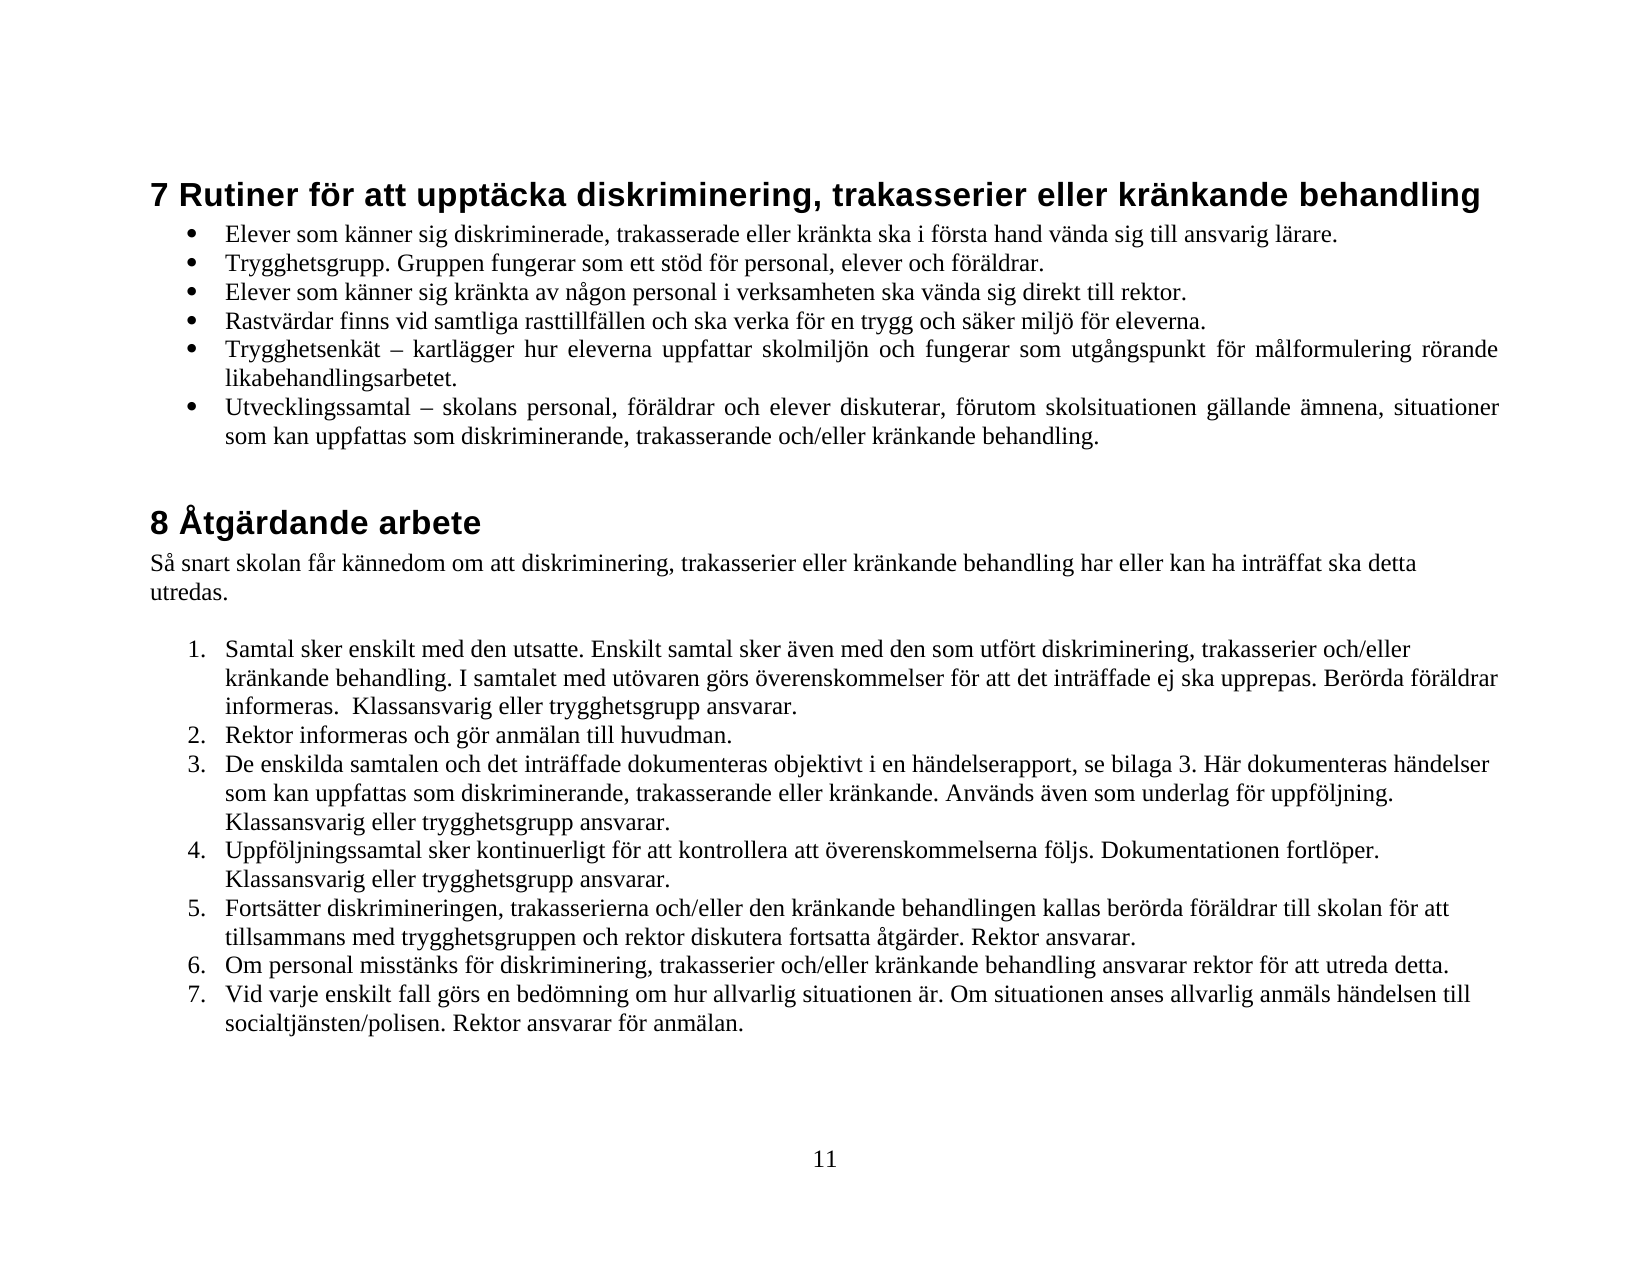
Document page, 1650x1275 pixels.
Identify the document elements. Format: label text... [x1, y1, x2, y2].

list Rastvärdar finns vid samtliga rasttillfällen och ska verka för en trygg och säker miljö för eleverna. [187, 306, 1500, 334]
subtitle 7 Rutiner för att upptäcka diskriminering, trakasserier eller kränkande behandling [150, 175, 1500, 213]
list Trygghetsenkät – kartlägger hur eleverna uppfattar skolmiljön och fungerar som utgångspunkt för målformulering rörande likabehandlingsarbetet. [187, 334, 1500, 392]
list Elever som känner sig kränkta av någon personal i verksamheten ska vända sig direkt till rektor. [187, 277, 1500, 306]
list Om personal misstänks för diskriminering, trakasserier och/eller kränkande behandling ansvarar rektor för att utreda detta. [187, 950, 1500, 979]
list Elever som känner sig diskriminerade, trakasserade eller kränkta ska i första hand vända sig till ansvarig lärare. [187, 219, 1500, 248]
list Fortsätter diskrimineringen, trakasserierna och/eller den kränkande behandlingen kallas berörda föräldrar till skolan för att tillsammans med trygghetsgruppen och rektor diskutera fortsatta åtgärder. Rektor ansvarar. [187, 893, 1500, 950]
subtitle 8 Åtgärdande arbete [150, 503, 1500, 542]
list Rektor informeras och gör anmälan till huvudman. [187, 720, 1500, 749]
text Så snart skolan får kännedom om att diskriminering, trakasserier eller kränkande behandling har eller kan ha inträffat ska detta utredas. [150, 548, 1500, 605]
list Samtal sker enskilt med den utsatte. Enskilt samtal sker även med den som utfört diskriminering, trakasserier och/eller kränkande behandling. I samtalet med utövaren görs överenskommelser för att det inträffade ej ska upprepas. Berörda föräldrar informeras. Klassansvarig eller trygghetsgrupp ansvarar. [187, 634, 1500, 720]
list Uppföljningssamtal sker kontinuerligt för att kontrollera att överenskommelserna följs. Dokumentationen fortlöper. Klassansvarig eller trygghetsgrupp ansvarar. [187, 835, 1500, 893]
list Vid varje enskilt fall görs en bedömning om hur allvarlig situationen är. Om situationen anses allvarlig anmäls händelsen till socialtjänsten/polisen. Rektor ansvarar för anmälan. [187, 979, 1500, 1037]
list De enskilda samtalen och det inträffade dokumenteras objektivt i en händelserapport, se bilaga 3. Här dokumenteras händelser som kan uppfattas som diskriminerande, trakasserande eller kränkande. Används även som underlag för uppföljning. Klassansvarig eller trygghetsgrupp ansvarar. [187, 749, 1500, 835]
list Trygghetsgrupp. Gruppen fungerar som ett stöd för personal, elever och föräldrar. [187, 248, 1500, 277]
list Utvecklingssamtal – skolans personal, föräldrar och elever diskuterar, förutom skolsituationen gällande ämnena, situationer som kan uppfattas som diskriminerande, trakasserande och/eller kränkande behandling. [187, 392, 1500, 449]
